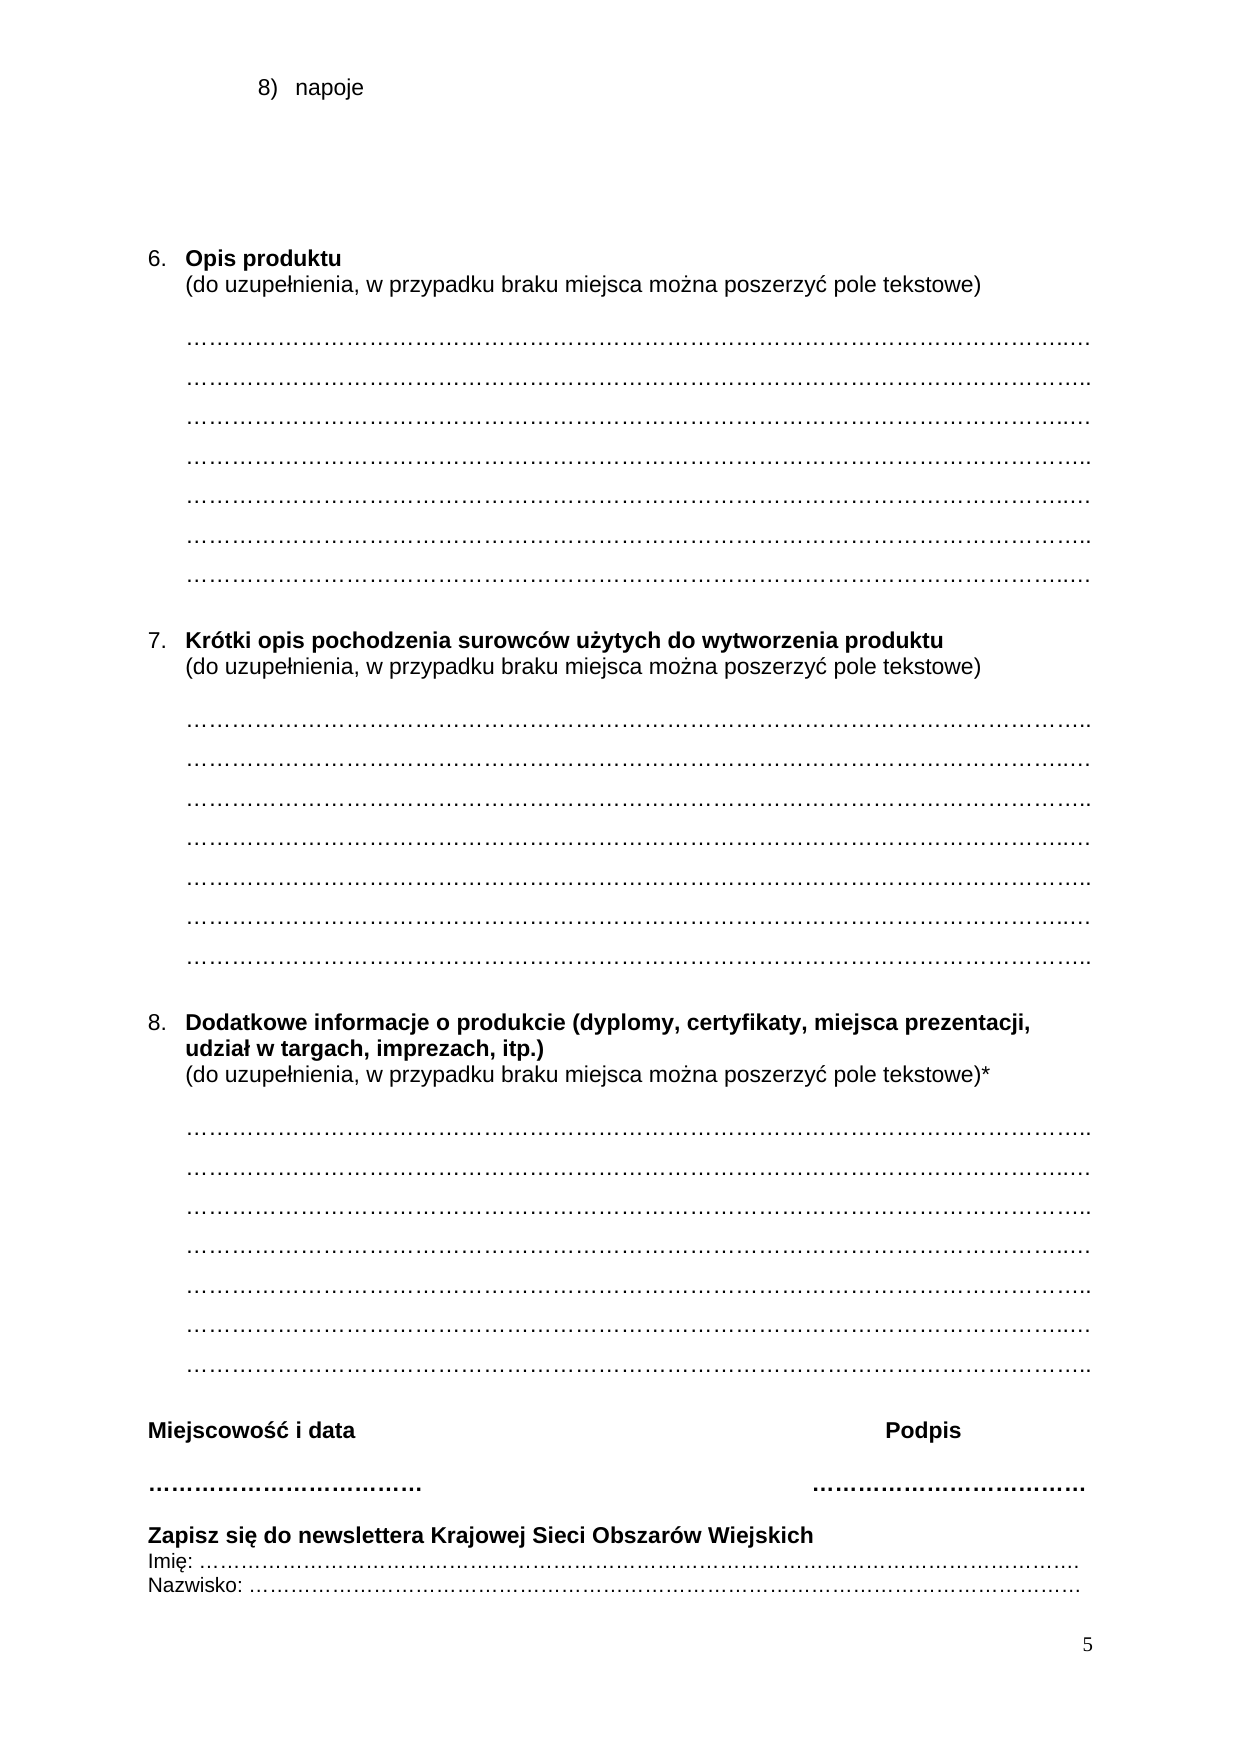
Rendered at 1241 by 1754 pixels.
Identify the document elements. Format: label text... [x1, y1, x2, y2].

text (do uzupełnienia, w przypadku braku miejsca można poszerzyć pole tekstowe) [185, 653, 1093, 679]
list ……………………………………………………………………………………………………….. [185, 943, 1093, 969]
list Opis produktu [148, 245, 1093, 271]
list ……………………………………………………………………………………………………..… [185, 1232, 1093, 1259]
list Krótki opis pochodzenia surowców użytych do wytworzenia produktu [148, 627, 1093, 653]
list ……………………………………………………………………………………………………..… [185, 745, 1093, 772]
text ……………………………… ……………………………… [148, 1469, 1093, 1496]
list ……………………………………………………………………………………………………….. [185, 706, 1093, 732]
list napoje [258, 74, 1093, 100]
list ……………………………………………………………………………………………………..… [185, 1153, 1093, 1180]
text Nazwisko: ………………………………………………………………………………………………………… [148, 1572, 1093, 1596]
text (do uzupełnienia, w przypadku braku miejsca można poszerzyć pole tekstowe)* [185, 1061, 1093, 1088]
text ……………………………………………………………………………………………………..… [185, 324, 1093, 351]
text Zapisz się do newslettera Krajowej Sieci Obszarów Wiejskich [148, 1522, 1093, 1548]
text ……………………………………………………………………………………………………..… [185, 482, 1093, 508]
text ……………………………………………………………………………………………………….. [185, 443, 1093, 469]
list Dodatkowe informacje o produkcie (dyplomy, certyfikaty, miejsca prezentacji, udział w targach, imprezach, itp.) [148, 1009, 1093, 1061]
list ……………………………………………………………………………………………………..… [185, 903, 1093, 930]
list ……………………………………………………………………………………………………….. [185, 1193, 1093, 1219]
list ……………………………………………………………………………………………………….. [185, 864, 1093, 890]
text ……………………………………………………………………………………………………..… [185, 403, 1093, 429]
text Imię: ………………………………………………………………………………………………………………. [148, 1548, 1093, 1572]
list ……………………………………………………………………………………………………….. [185, 1351, 1093, 1377]
list ……………………………………………………………………………………………………….. [185, 1114, 1093, 1140]
list ……………………………………………………………………………………………………….. [185, 785, 1093, 811]
text ……………………………………………………………………………………………………..… [185, 561, 1093, 587]
list ……………………………………………………………………………………………………..… [185, 824, 1093, 851]
text ……………………………………………………………………………………………………….. [185, 364, 1093, 390]
text (do uzupełnienia, w przypadku braku miejsca można poszerzyć pole tekstowe) [185, 271, 1093, 298]
list ……………………………………………………………………………………………………….. [185, 1272, 1093, 1298]
text ……………………………………………………………………………………………………….. [185, 522, 1093, 548]
list ……………………………………………………………………………………………………..… [185, 1311, 1093, 1338]
text Miejscowość i data Podpis [148, 1417, 1093, 1443]
